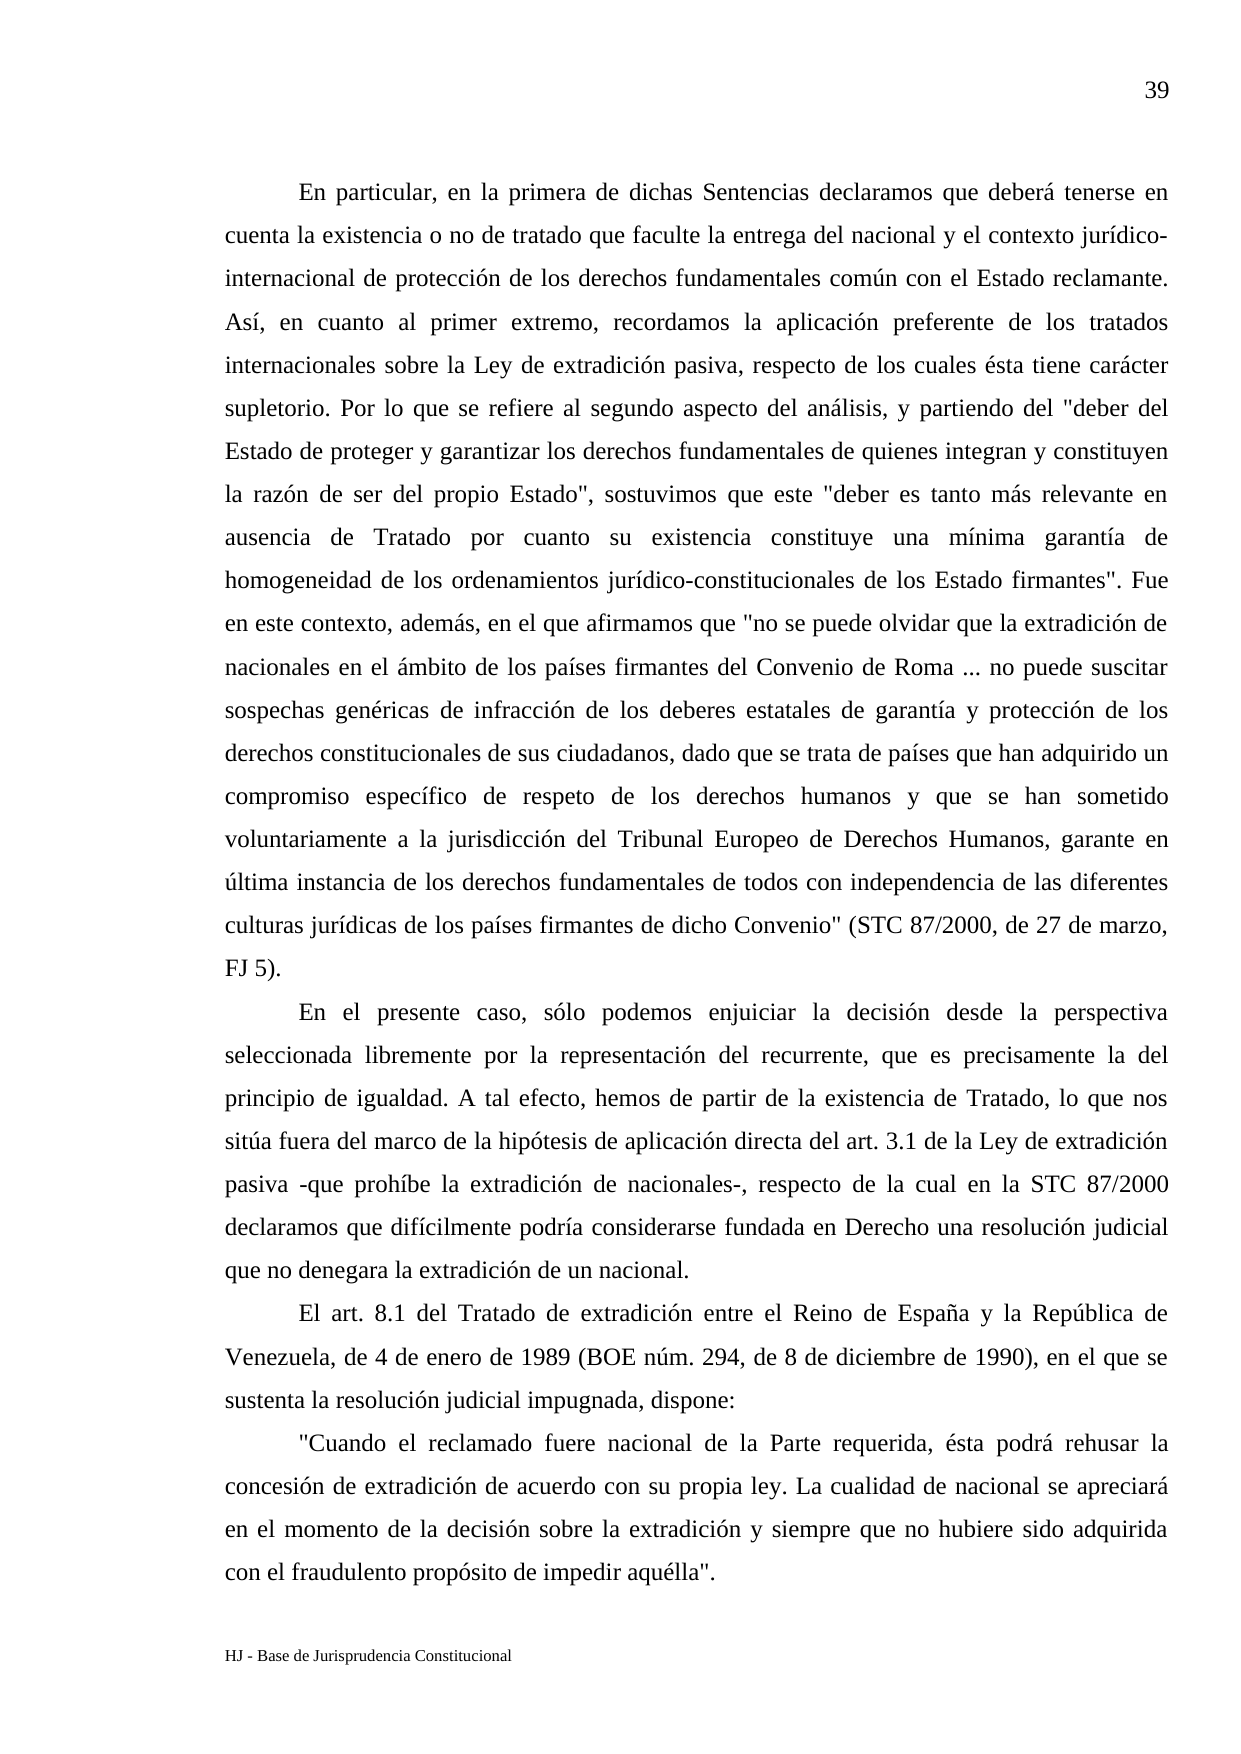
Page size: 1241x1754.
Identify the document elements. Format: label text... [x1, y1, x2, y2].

text El art. 8.1 del Tratado de extradición entre el Reino de España y la República de Venezuela, de 4 de enero de 1989 (BOE núm. 294, de 8 de diciembre de 1990), en el que se sustenta la resolución judicial impugnada, dispone: [224, 1298, 1169, 1413]
text "Cuando el reclamado fuere nacional de la Parte requerida, ésta podrá rehusar la concesión de extradición de acuerdo con su propia ley. La cualidad de nacional se apreciará en el momento de la decisión sobre la extradición y siempre que no hubiere sido adquirida con el fraudulento propósito de impedir aquélla". [224, 1428, 1169, 1586]
text En particular, en la primera de dichas Sentencias declaramos que deberá tenerse en cuenta la existencia o no de tratado que faculte la entrega del nacional y el contexto jurídico- internacional de protección de los derechos fundamentales común con el Estado reclamante. Así, en cuanto al primer extremo, recordamos la aplicación preferente de los tratados internacionales sobre la Ley de extradición pasiva, respecto de los cuales ésta tiene carácter supletorio. Por lo que se refiere al segundo aspecto del análisis, y partiendo del "deber del Estado de proteger y garantizar los derechos fundamentales de quienes integran y constituyen la razón de ser del propio Estado", sostuvimos que este "deber es tanto más relevante en ausencia de Tratado por cuanto su existencia constituye una mínima garantía de homogeneidad de los ordenamientos jurídico-constitucionales de los Estado firmantes". Fue en este contexto, además, en el que afirmamos que "no se puede olvidar que la extradición de nacionales en el ámbito de los países firmantes del Convenio de Roma ... no puede suscitar sospechas genéricas de infracción de los deberes estatales de garantía y protección de los derechos constitucionales de sus ciudadanos, dado que se trata de países que han adquirido un compromiso específico de respeto de los derechos humanos y que se han sometido voluntariamente a la jurisdicción del Tribunal Europeo de Derechos Humanos, garante en última instancia de los derechos fundamentales de todos con independencia de las diferentes culturas jurídicas de los países firmantes de dicho Convenio" (STC 87/2000, de 27 de marzo, FJ 5). [224, 177, 1169, 982]
text En el presente caso, sólo podemos enjuiciar la decisión desde la perspectiva seleccionada libremente por la representación del recurrente, que es precisamente la del principio de igualdad. A tal efecto, hemos de partir de la existencia de Tratado, lo que nos sitúa fuera del marco de la hipótesis de aplicación directa del art. 3.1 de la Ley de extradición pasiva -que prohíbe la extradición de nacionales-, respecto de la cual en la STC 87/2000 declaramos que difícilmente podría considerarse fundada en Derecho una resolución judicial que no denegara la extradición de un nacional. [224, 997, 1169, 1284]
